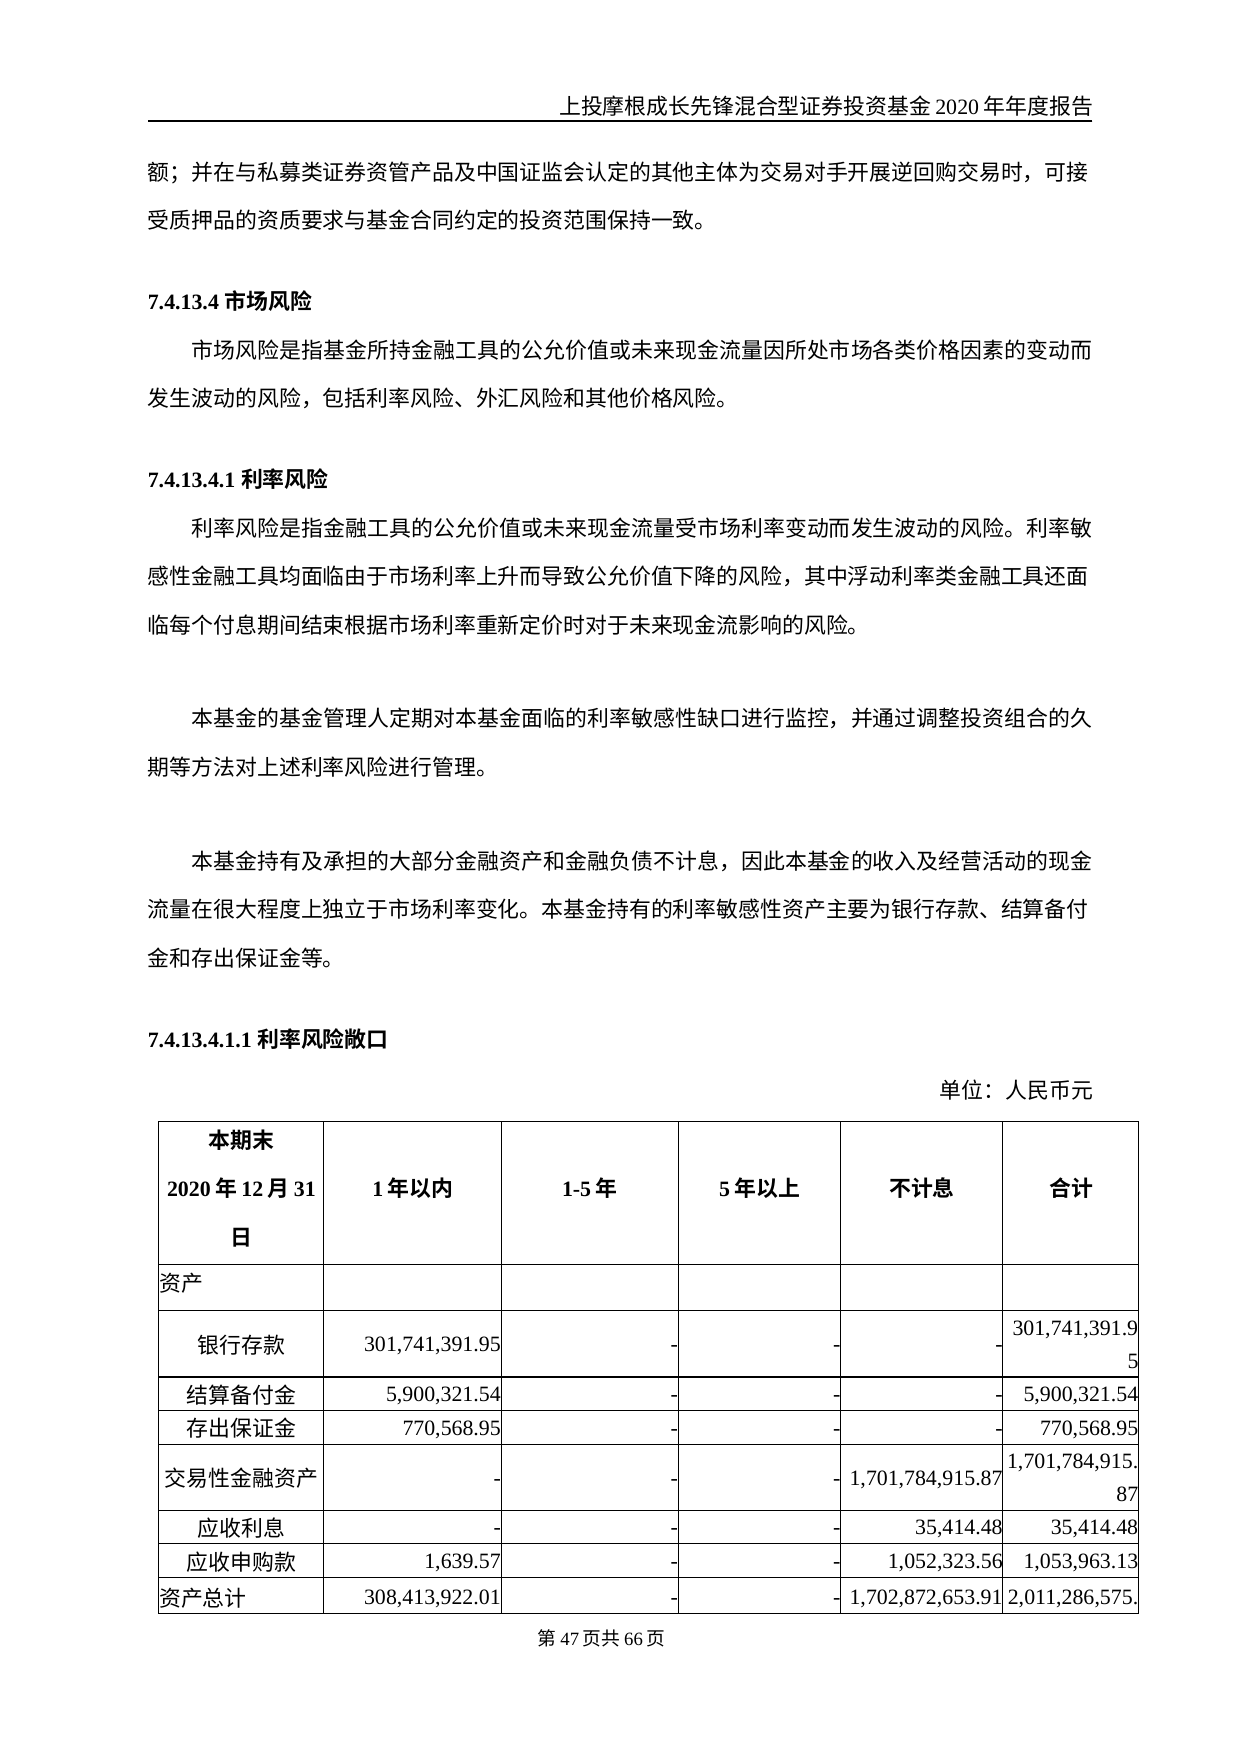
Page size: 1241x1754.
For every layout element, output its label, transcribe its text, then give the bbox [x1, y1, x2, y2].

text 7.4.13.4.1 利率风险 [148, 462, 1092, 494]
table_cell 35,414.48 [841, 1511, 1002, 1543]
text 7.4.13.4.1.1 利率风险敞口 [148, 1022, 1092, 1054]
table_cell 5,900,321.54 [1003, 1378, 1138, 1410]
table_cell - [679, 1378, 840, 1410]
table_header 不计息 [841, 1122, 1002, 1264]
text 7.4.13.4 市场风险 [148, 284, 1092, 316]
table_header 1年以内 [324, 1122, 501, 1264]
table_cell 交易性金融资产 [159, 1445, 323, 1509]
table_header 合计 [1003, 1122, 1138, 1264]
table_cell - [679, 1511, 840, 1543]
table_cell 资产总计 [159, 1578, 323, 1613]
table_cell 1,053,963.13 [1003, 1544, 1138, 1577]
table_cell - [679, 1445, 840, 1509]
table_cell - [502, 1544, 678, 1577]
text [148, 154, 1092, 236]
table_cell 35,414.48 [1003, 1511, 1138, 1543]
table_cell [679, 1265, 840, 1310]
table_cell - [324, 1511, 501, 1543]
table_cell 应收利息 [159, 1511, 323, 1543]
table_cell [502, 1265, 678, 1310]
table_cell 1,702,872,653.91 [841, 1578, 1002, 1613]
table_cell - [502, 1511, 678, 1543]
table_cell - [502, 1411, 678, 1443]
table_cell 308,413,922.01 [324, 1578, 501, 1613]
table_cell [324, 1265, 501, 1310]
table_cell 301,741,391.95 [1003, 1311, 1138, 1376]
table_cell 资产 [159, 1265, 323, 1310]
text 利率风险是指金融工具的公允价值或未来现金流量受市场利率变动而发生波动的风险。利率敏感性金融工具均面临由于市场利率上升而导致公允价值下降的风险，其中浮动利率类金融工具还面临每个付息期间结束根据市场利率重新定价时对于未来现金流影响的风险。 [148, 510, 1092, 640]
table_cell - [679, 1544, 840, 1577]
table_cell 1,639.57 [324, 1544, 501, 1577]
table_header 5年以上 [679, 1122, 840, 1264]
table_cell 结算备付金 [159, 1378, 323, 1410]
table_cell - [841, 1378, 1002, 1410]
table_cell 1,701,784,915.87 [841, 1445, 1002, 1509]
table_cell 2,011,286,575.92 [1003, 1578, 1138, 1613]
table_cell - [841, 1411, 1002, 1443]
text 市场风险是指基金所持金融工具的公允价值或未来现金流量因所处市场各类价格因素的变动而发生波动的风险，包括利率风险、外汇风险和其他价格风险。 [148, 332, 1092, 413]
table_cell - [679, 1578, 840, 1613]
table_header 本期末 2020年12月31日 [159, 1122, 323, 1264]
table_cell 1,701,784,915.87 [1003, 1445, 1138, 1509]
table_cell - [679, 1411, 840, 1443]
table_cell 存出保证金 [159, 1411, 323, 1443]
table_cell - [841, 1311, 1002, 1376]
table_cell - [324, 1445, 501, 1509]
text 本基金的基金管理人定期对本基金面临的利率敏感性缺口进行监控，并通过调整投资组合的久期等方法对上述利率风险进行管理。 [148, 701, 1092, 782]
table_cell 770,568.95 [324, 1411, 501, 1443]
table_cell - [679, 1311, 840, 1376]
table_cell - [502, 1311, 678, 1376]
table_cell 银行存款 [159, 1311, 323, 1376]
table_cell - [502, 1445, 678, 1509]
table_cell - [502, 1378, 678, 1410]
table_cell 5,900,321.54 [324, 1378, 501, 1410]
text 单位：人民币元 [149, 1073, 1092, 1105]
table_cell 301,741,391.95 [324, 1311, 501, 1376]
text 本基金持有及承担的大部分金融资产和金融负债不计息，因此本基金的收入及经营活动的现金流量在很大程度上独立于市场利率变化。本基金持有的利率敏感性资产主要为银行存款、结算备付金和存出保证金等。 [148, 843, 1092, 973]
table_cell [841, 1265, 1002, 1310]
table_cell 应收申购款 [159, 1544, 323, 1577]
table_cell [1003, 1265, 1138, 1310]
table_cell 1,052,323.56 [841, 1544, 1002, 1577]
table_header 1-5年 [502, 1122, 678, 1264]
table_cell - [502, 1578, 678, 1613]
table_cell 770,568.95 [1003, 1411, 1138, 1443]
